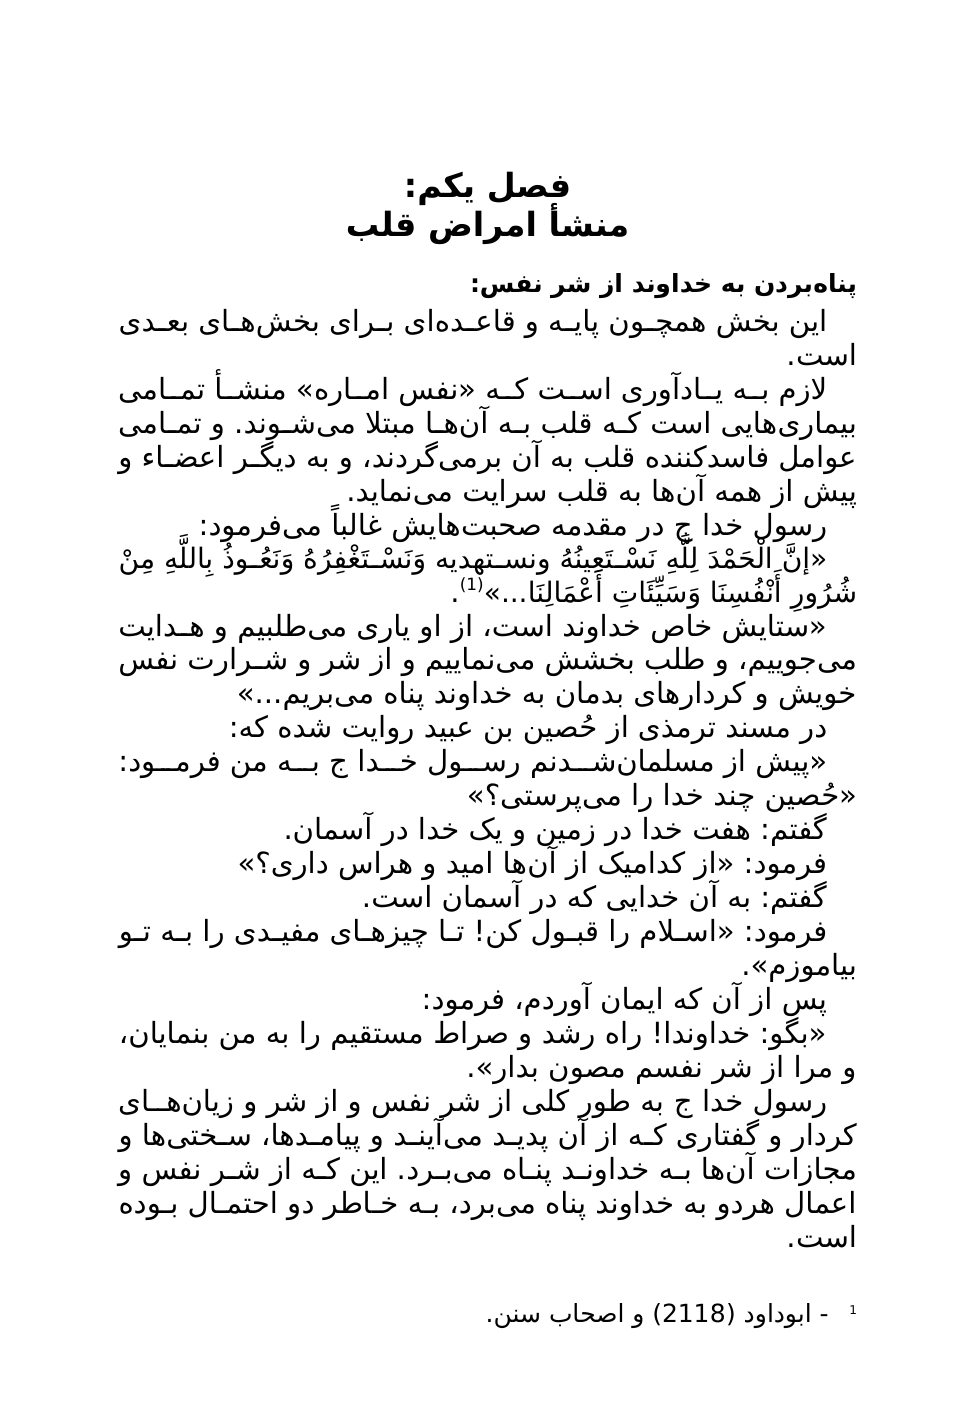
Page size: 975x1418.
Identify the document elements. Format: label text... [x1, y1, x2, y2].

text این بخش همچون پایه و قاعده‌ای برای بخش‌های بعدی است. [118, 304, 857, 372]
text «بگو: خداوندا! راه رشد و صراط مستقیم را به من بنمایان، و مرا از شر نفسم مصون بدار». [118, 1016, 857, 1084]
text پناه‌بردن به خداوند از شر نفس: [118, 269, 857, 298]
text فرمود: «اسلام را قبول کن! تا چیزهای مفیدی را به تو بیاموزم». [118, 914, 857, 982]
text رسول خدا ج در مقدمه صحبت‌هایش غالباً می‌فرمود: [118, 508, 857, 542]
text فرمود: «از کدامیک از آن‌ها امید و هراس داری؟» [118, 847, 857, 881]
text پس از آن که ایمان آوردم، فرمود: [118, 982, 857, 1016]
text لازم به یادآوری است که «نفس اماره» منشأ تمامی بیماری‌هایی است که قلب به آن‌ها مبتلا می‌شوند. و تمامی عوامل فاسدکننده قلب به آن برمی‌گردند، و به دیگر اعضاء و پیش از همه آن‌ها به قلب سرایت می‌نماید. [118, 372, 857, 508]
text در مسند ترمذی از حُصین بن عبید روایت شده که: [118, 711, 857, 745]
text فصل یکم: منشأ امراض قلب [118, 166, 857, 244]
text «ستایش خاص خداوند است، از او یاری می‌طلبیم و هدایت می‌جوییم، و طلب بخشش می‌نماییم و از شر و شرارت نفس خویش و کردارهای بدمان به خداوند پناه می‌بریم...» [118, 609, 857, 711]
text رسول خدا ج به طور کلی از شر نفس و از شر و زیان‌های کردار و گفتاری که از آن پدید می‌آیند و پیامدها، سختی‌ها و مجازات آن‌ها به خداوند پناه می‌برد. این که از شر نفس و اعمال هردو به خداوند پناه می‌برد، به خاطر دو احتمال بوده است. [118, 1084, 857, 1254]
text «إنَّ الْحَمْدَ لِلَّهِ نَسْتَعِينُهُ ونستهديه وَنَسْتَغْفِرُهُ وَنَعُوذُ بِاللَّهِ مِنْ شُرُورِ أَنْفُسِنَا وَسَيِّئَاتِ أَعْمَالِنَا...»(). [118, 542, 857, 609]
text گفتم: به آن خدایی که در آسمان است. [118, 881, 857, 914]
text گفتم: هفت خدا در زمین و یک خدا در آسمان. [118, 813, 857, 847]
text «پیش از مسلمان‌شدنم رسول خدا ج به من فرمود: «حُصین چند خدا را می‌پرستی؟» [118, 745, 857, 813]
